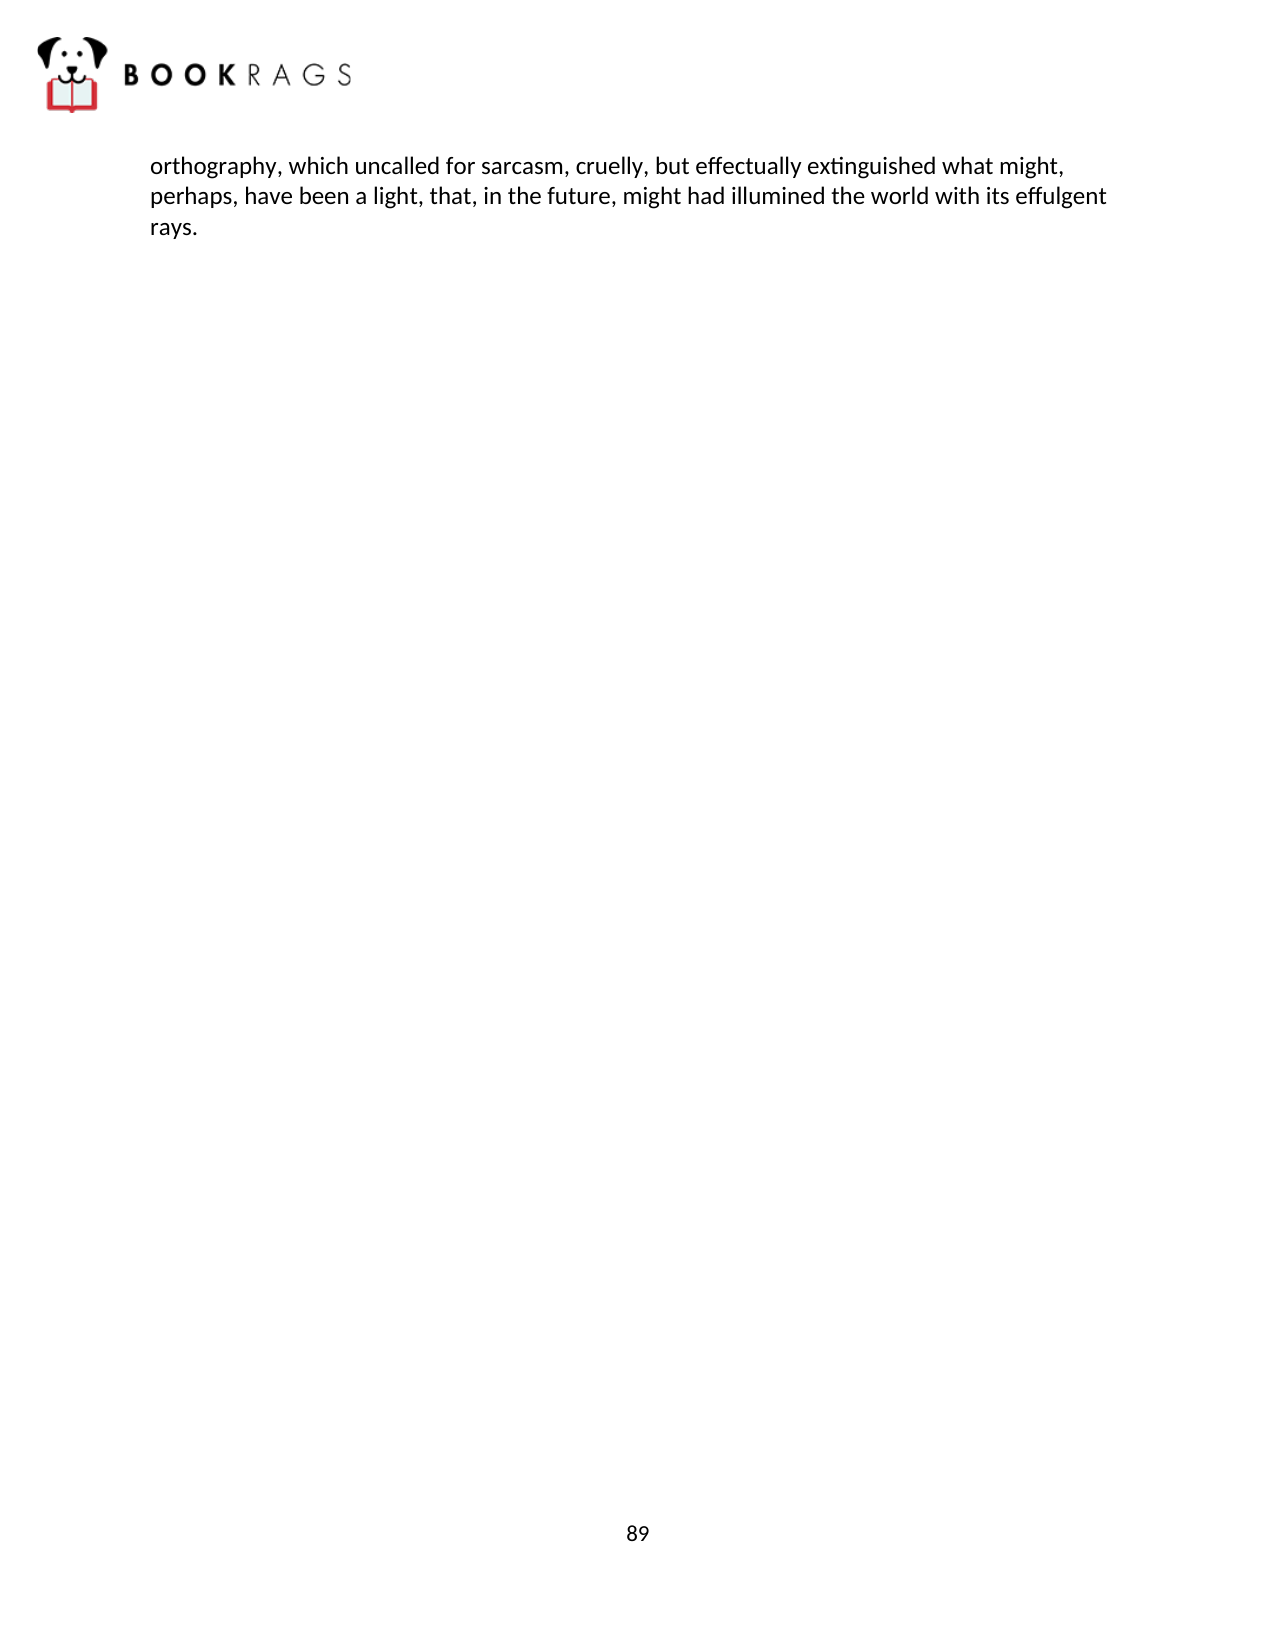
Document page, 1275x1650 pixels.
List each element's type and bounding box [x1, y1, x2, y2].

text [150, 150, 1125, 242]
picture [37, 37, 351, 113]
